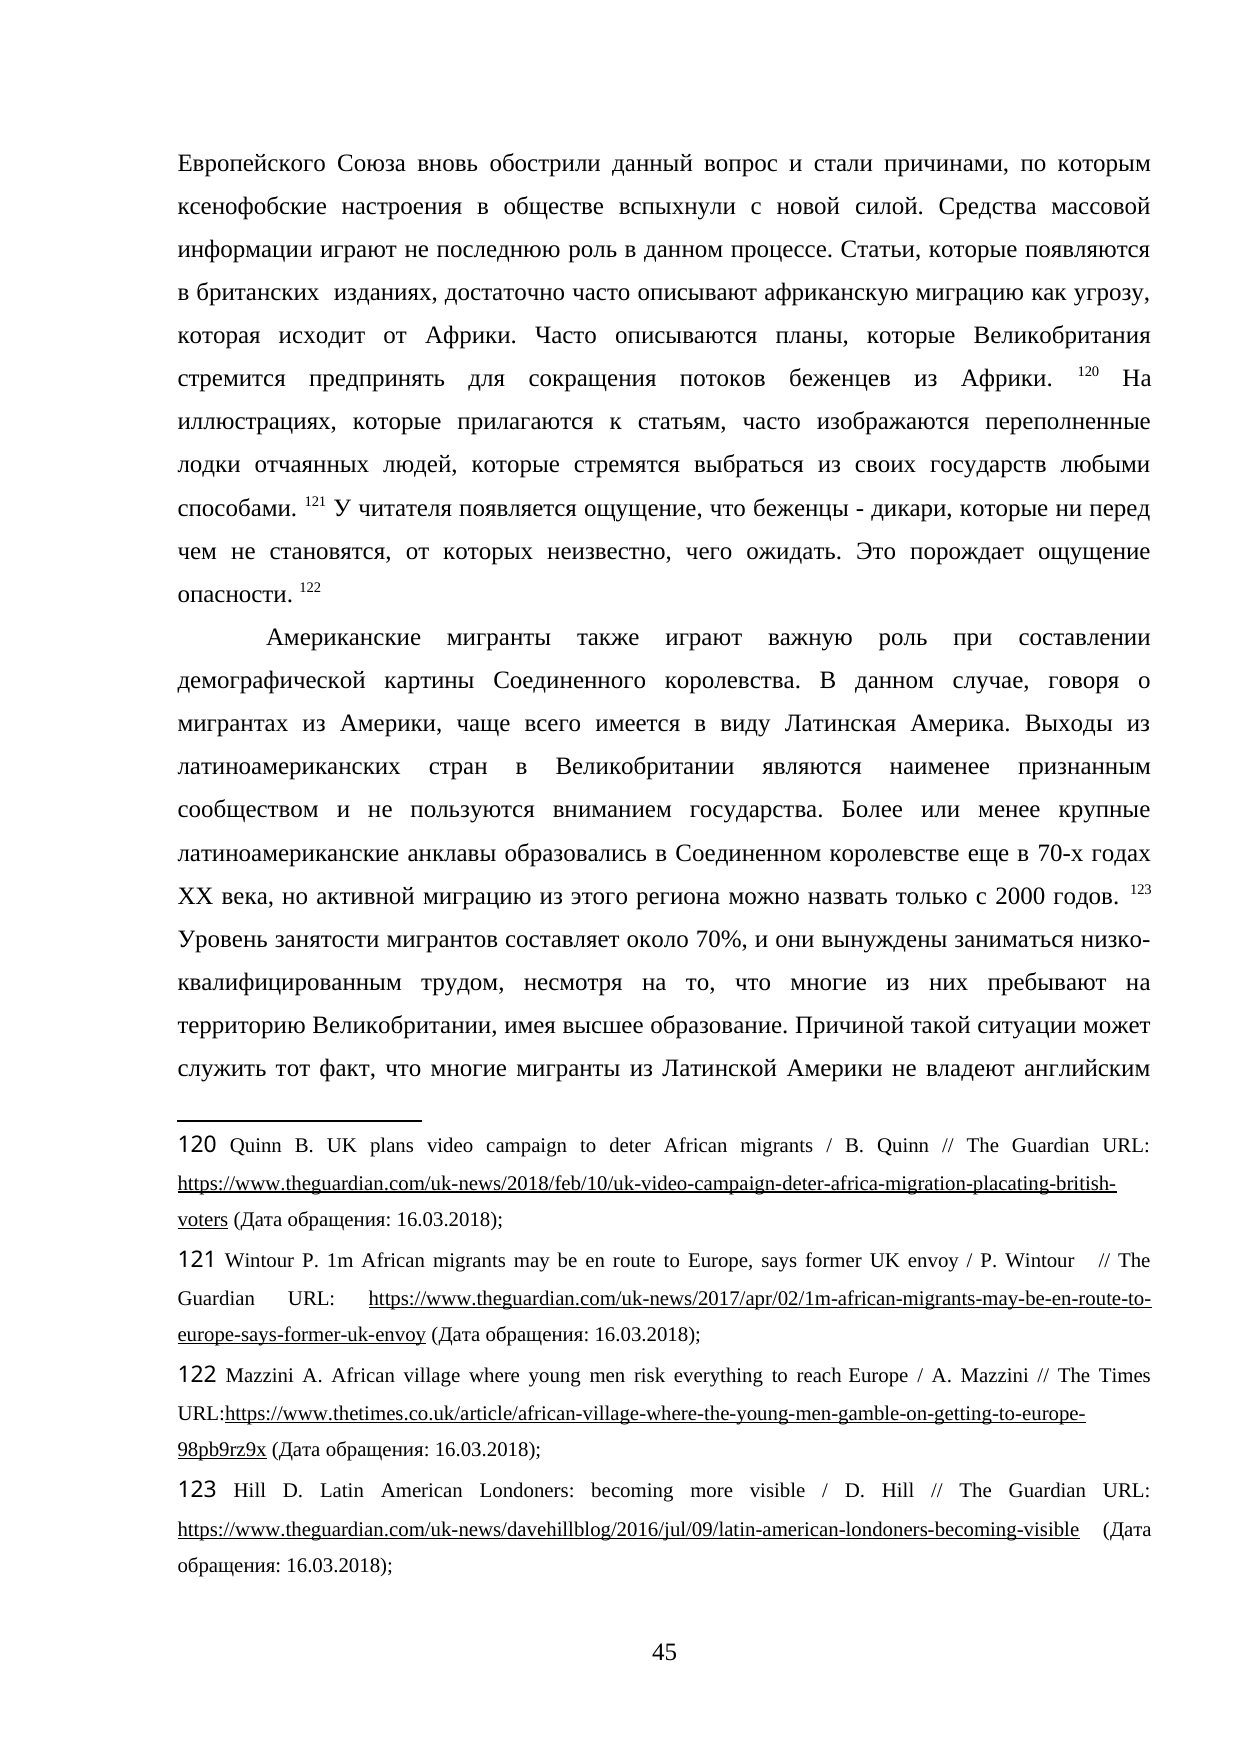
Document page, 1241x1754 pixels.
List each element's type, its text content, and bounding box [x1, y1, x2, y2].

text Американские мигранты также играют важную роль при составлении демографической картины Соединенного королевства. В данном случае, говоря о мигрантах из Америки, чаще всего имеется в виду Латинская Америка. Выходы из латиноамериканских стран в Великобритании являются наименее признанным сообществом и не пользуются вниманием государства. Более или менее крупные латиноамериканские анклавы образовались в Соединенном королевстве еще в 70-х годах XX века, но активной миграцию из этого региона можно назвать только с 2000 годов. Уровень занятости мигрантов составляет около 70%, и они вынуждены заниматься низко-квалифицированным трудом, несмотря на то, что многие из них пребывают на территорию Великобритании, имея высшее образование. Причиной такой ситуации может служить тот факт, что многие мигранты из Латинской Америки не владеют английским языком на уровне, который необходим для успешной профессиональной деятельности в Соединенном королевстве. По данным переписи населения 2011 года, более 145 тысяч латиноамериканцев проживает на территории Лондона, что делает эту группу мигрантов восьмой по размерам. Наибольшее число мигрантов прибыли из Бразилии, Колумбии, Аргентины, Мексики и Эквадора. [177, 622, 1152, 1082]
text Следующий регионом, миграция из которого тоже была достаточно активной, стала Африка. После завершения Второй Мировой Войны и начала процесса деколонизации, миграция населения с Африканского континента стала явлением массовым. Тем не менее, в связи с политикой ограничения “небелых иммигрантов” , а в частности, после вступления в силу Закона об иммигрантах из Содружества 1962 г. (Commonwealth Immigrants Act), который официально закреплял ограничения, миграция для представителей африканских государств стала практически невозможной. Согласно статистическим данным, рост миграционных потоков темнокожих представителей Африки начался только с 1990-х годов, когда Великобритания взяла курс на политику мультикультурализма. В средствах массовой информации XX века фигурировало много объявлений о поиске работы, которые исходили от африканских мигрантов. Более того, в полицейских сводках и специализированном лондонском издании “Police News” достаточно часто упоминались криминальные происшествия с участием чернокожего населения. На современном этапе представители Африканского континента в целом занимают около 3% населения Великобритании. Политика мультикультурализма и толерантности, которую приняла Великобритания, смягчила ситуацию. Однако, миграционный кризис и решение Соединенного королевства выйти из состава Европейского Союза вновь обострили данный вопрос и стали причинами, по которым ксенофобские настроения в обществе вспыхнули с новой силой. Средства массовой информации играют не последнюю роль в данном процессе. Статьи, которые появляются в британских изданиях, достаточно часто описывают африканскую миграцию как угрозу, которая исходит от Африки. Часто описываются планы, которые Великобритания стремится предпринять для сокращения потоков беженцев из Африки. На иллюстрациях, которые прилагаются к статьям, часто изображаются переполненные лодки отчаянных людей, которые стремятся выбраться из своих государств любыми способами. У читателя появляется ощущение, что беженцы - дикари, которые ни перед чем не становятся, от которых неизвестно, чего ожидать. Это порождает ощущение опасности. [177, 148, 1152, 608]
